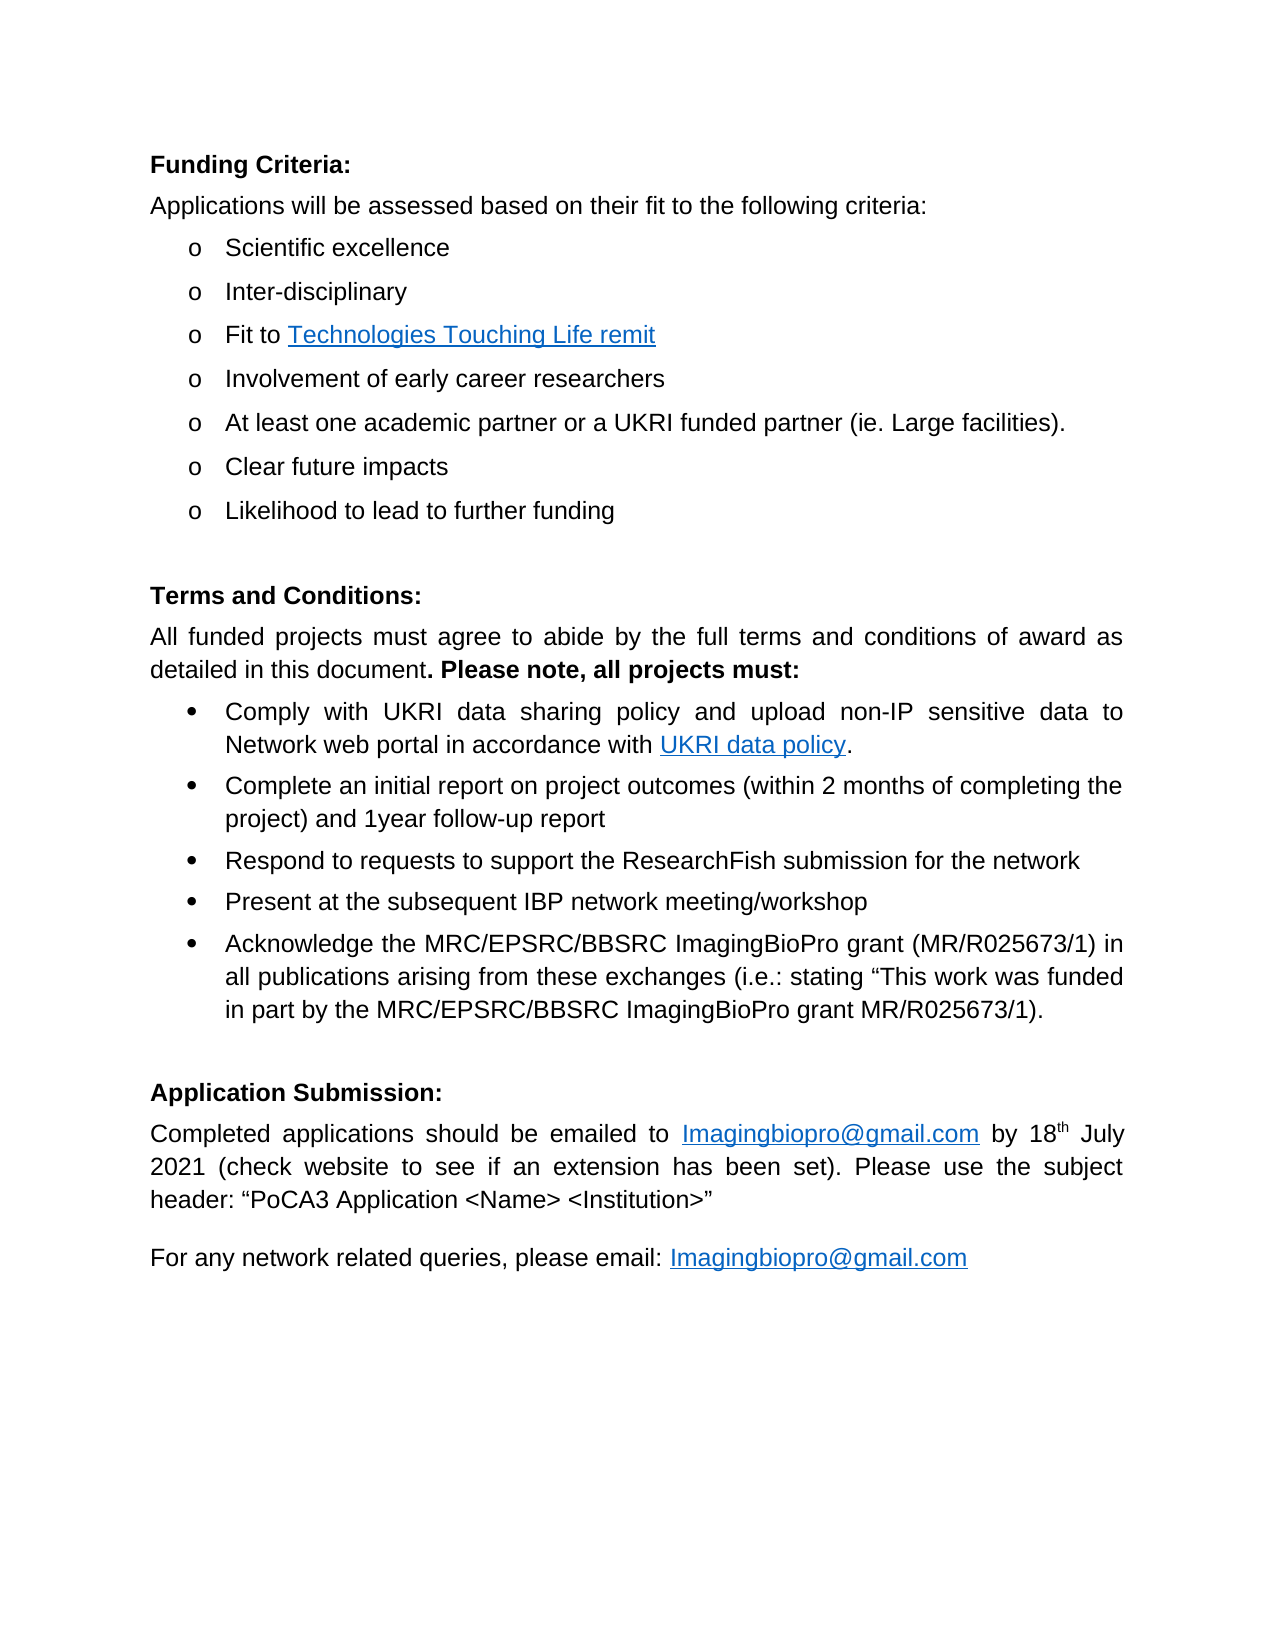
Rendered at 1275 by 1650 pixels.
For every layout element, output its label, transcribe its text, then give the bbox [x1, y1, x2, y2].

text For any network related queries, please email: Imagingbiopro@gmail.com [150, 1243, 1125, 1272]
list Inter-disciplinary [187, 277, 1125, 307]
list At least one academic partner or a UKRI funded partner (ie. Large facilities). [187, 408, 1125, 439]
list Clear future impacts [187, 452, 1125, 483]
list Complete an initial report on project outcomes (within 2 months of completing the project) and 1year follow-up report [187, 771, 1125, 833]
list Comply with UKRI data sharing policy and upload non-IP sensitive data to Network web portal in accordance with UKRI data policy. [187, 697, 1125, 759]
list Likelihood to lead to further funding [187, 496, 1125, 527]
list Involvement of early career researchers [187, 364, 1125, 395]
list Completed applications should be emailed to Imagingbiopro@gmail.com by 18th July 2021 (check website to see if an extension has been set). Please use the subject header: “PoCA3 Application <Name> <Institution>” [150, 1119, 1125, 1214]
text Terms and Conditions: [150, 581, 1125, 610]
text All funded projects must agree to abide by the full terms and conditions of award as detailed in this document. Please note, all projects must: [150, 622, 1125, 684]
text Application Submission: [150, 1077, 1125, 1106]
list Fit to Technologies Touching Life remit [187, 320, 1125, 351]
list Respond to requests to support the ResearchFish submission for the network [187, 846, 1125, 874]
text Funding Criteria: [150, 150, 1125, 179]
list Present at the subsequent IBP network meeting/workshop [187, 887, 1125, 916]
list Scientific excellence [187, 233, 1125, 264]
list Acknowledge the MRC/EPSRC/BBSRC ImagingBioPro grant (MR/R025673/1) in all publications arising from these exchanges (i.e.: stating “This work was funded in part by the MRC/EPSRC/BBSRC ImagingBioPro grant MR/R025673/1). [187, 929, 1125, 1023]
text Applications will be assessed based on their fit to the following criteria: [150, 191, 1125, 220]
